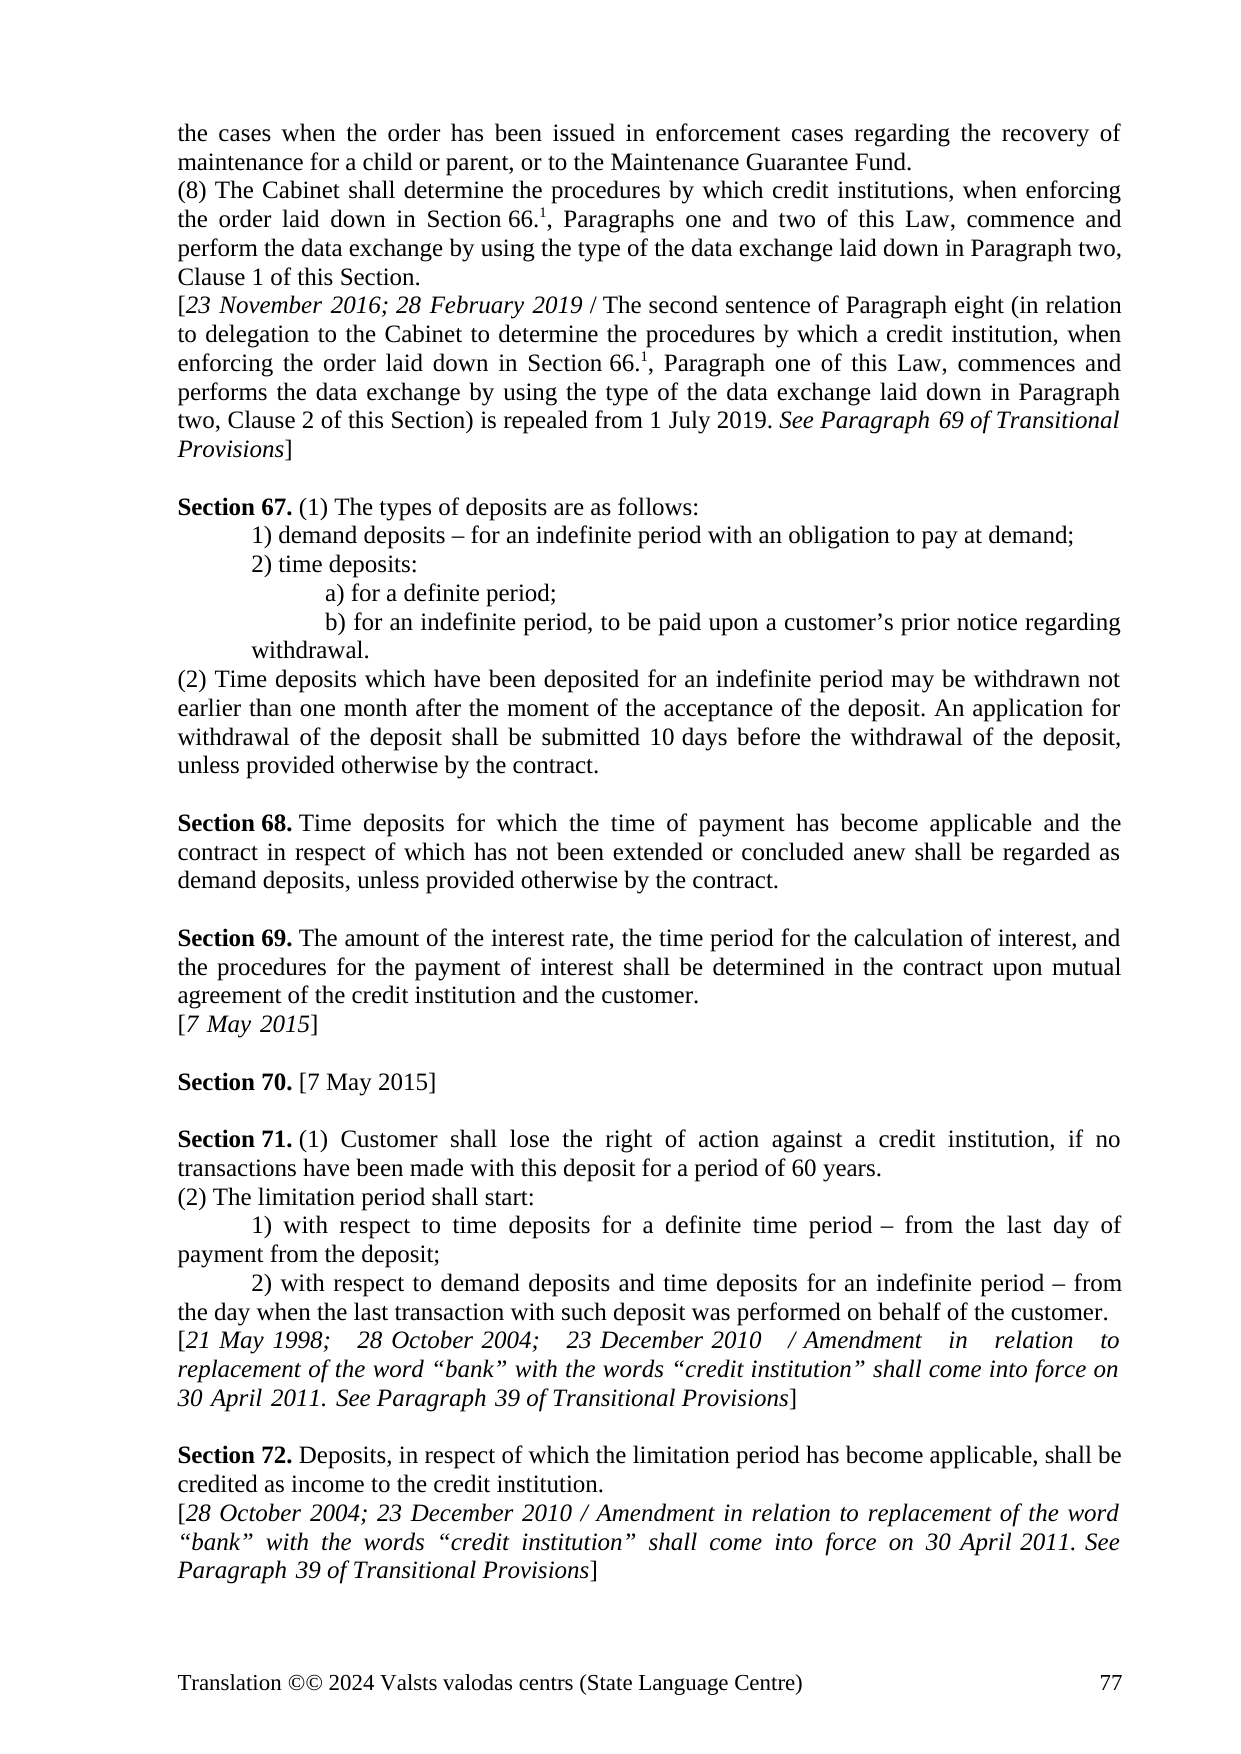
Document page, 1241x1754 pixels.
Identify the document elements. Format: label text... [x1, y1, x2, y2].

text Section 70. [7 May 2015] [177, 1067, 1122, 1096]
text a) for a definite period; [251, 578, 1122, 607]
text [7 May 2015] [177, 1009, 1122, 1038]
text [23 November 2016; 28 February 2019 / The second sentence of Paragraph eight (in relation to delegation to the Cabinet to determine the procedures by which a credit institution, when enforcing the order laid down in Section 66.1, Paragraph one of this Law, commences and performs the data exchange by using the type of the data exchange laid down in Paragraph two, Clause 2 of this Section) is repealed from 1 July 2019. See Paragraph 69 of Transitional Provisions] [177, 291, 1122, 463]
text [21 May 1998; 28 October 2004; 23 December 2010 / Amendment in relation to replacement of the word “bank” with the words “credit institution” shall come into force on 30 April 2011. See Paragraph 39 of Transitional Provisions] [177, 1326, 1122, 1412]
text Section 69. The amount of the interest rate, the time period for the calculation of interest, and the procedures for the payment of interest shall be determined in the contract upon mutual agreement of the credit institution and the customer. [177, 923, 1122, 1009]
text (8) The Cabinet shall determine the procedures by which credit institutions, when enforcing the order laid down in Section 66.1, Paragraphs one and two of this Law, commence and perform the data exchange by using the type of the data exchange laid down in Paragraph two, Clause 1 of this Section. [177, 176, 1122, 291]
text (2) The limitation period shall start: [177, 1182, 1122, 1211]
text 1) with respect to time deposits for a definite time period – from the last day of payment from the deposit; [177, 1211, 1122, 1268]
text Section 68. Time deposits for which the time of payment has become applicable and the contract in respect of which has not been extended or concluded anew shall be regarded as demand deposits, unless provided otherwise by the contract. [177, 808, 1122, 894]
text Section 71. (1) Customer shall lose the right of action against a credit institution, if no transactions have been made with this deposit for a period of 60 years. [177, 1124, 1122, 1182]
text Section 72. Deposits, in respect of which the limitation period has become applicable, shall be credited as income to the credit institution. [177, 1441, 1122, 1498]
text (2) Time deposits which have been deposited for an indefinite period may be withdrawn not earlier than one month after the moment of the acceptance of the deposit. An application for withdrawal of the deposit shall be submitted 10 days before the withdrawal of the deposit, unless provided otherwise by the contract. [177, 664, 1122, 779]
text b) for an indefinite period, to be paid upon a customer’s prior notice regarding withdrawal. [251, 607, 1122, 664]
text 2) time deposits: [177, 549, 1122, 578]
text 1) demand deposits – for an indefinite period with an obligation to pay at demand; [177, 521, 1122, 549]
text [28 October 2004; 23 December 2010 / Amendment in relation to replacement of the word “bank” with the words “credit institution” shall come into force on 30 April 2011. See Paragraph 39 of Transitional Provisions] [177, 1498, 1122, 1584]
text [177, 118, 1122, 176]
text 2) with respect to demand deposits and time deposits for an indefinite period – from the day when the last transaction with such deposit was performed on behalf of the customer. [177, 1268, 1122, 1326]
text Section 67. (1) The types of deposits are as follows: [177, 492, 1122, 521]
